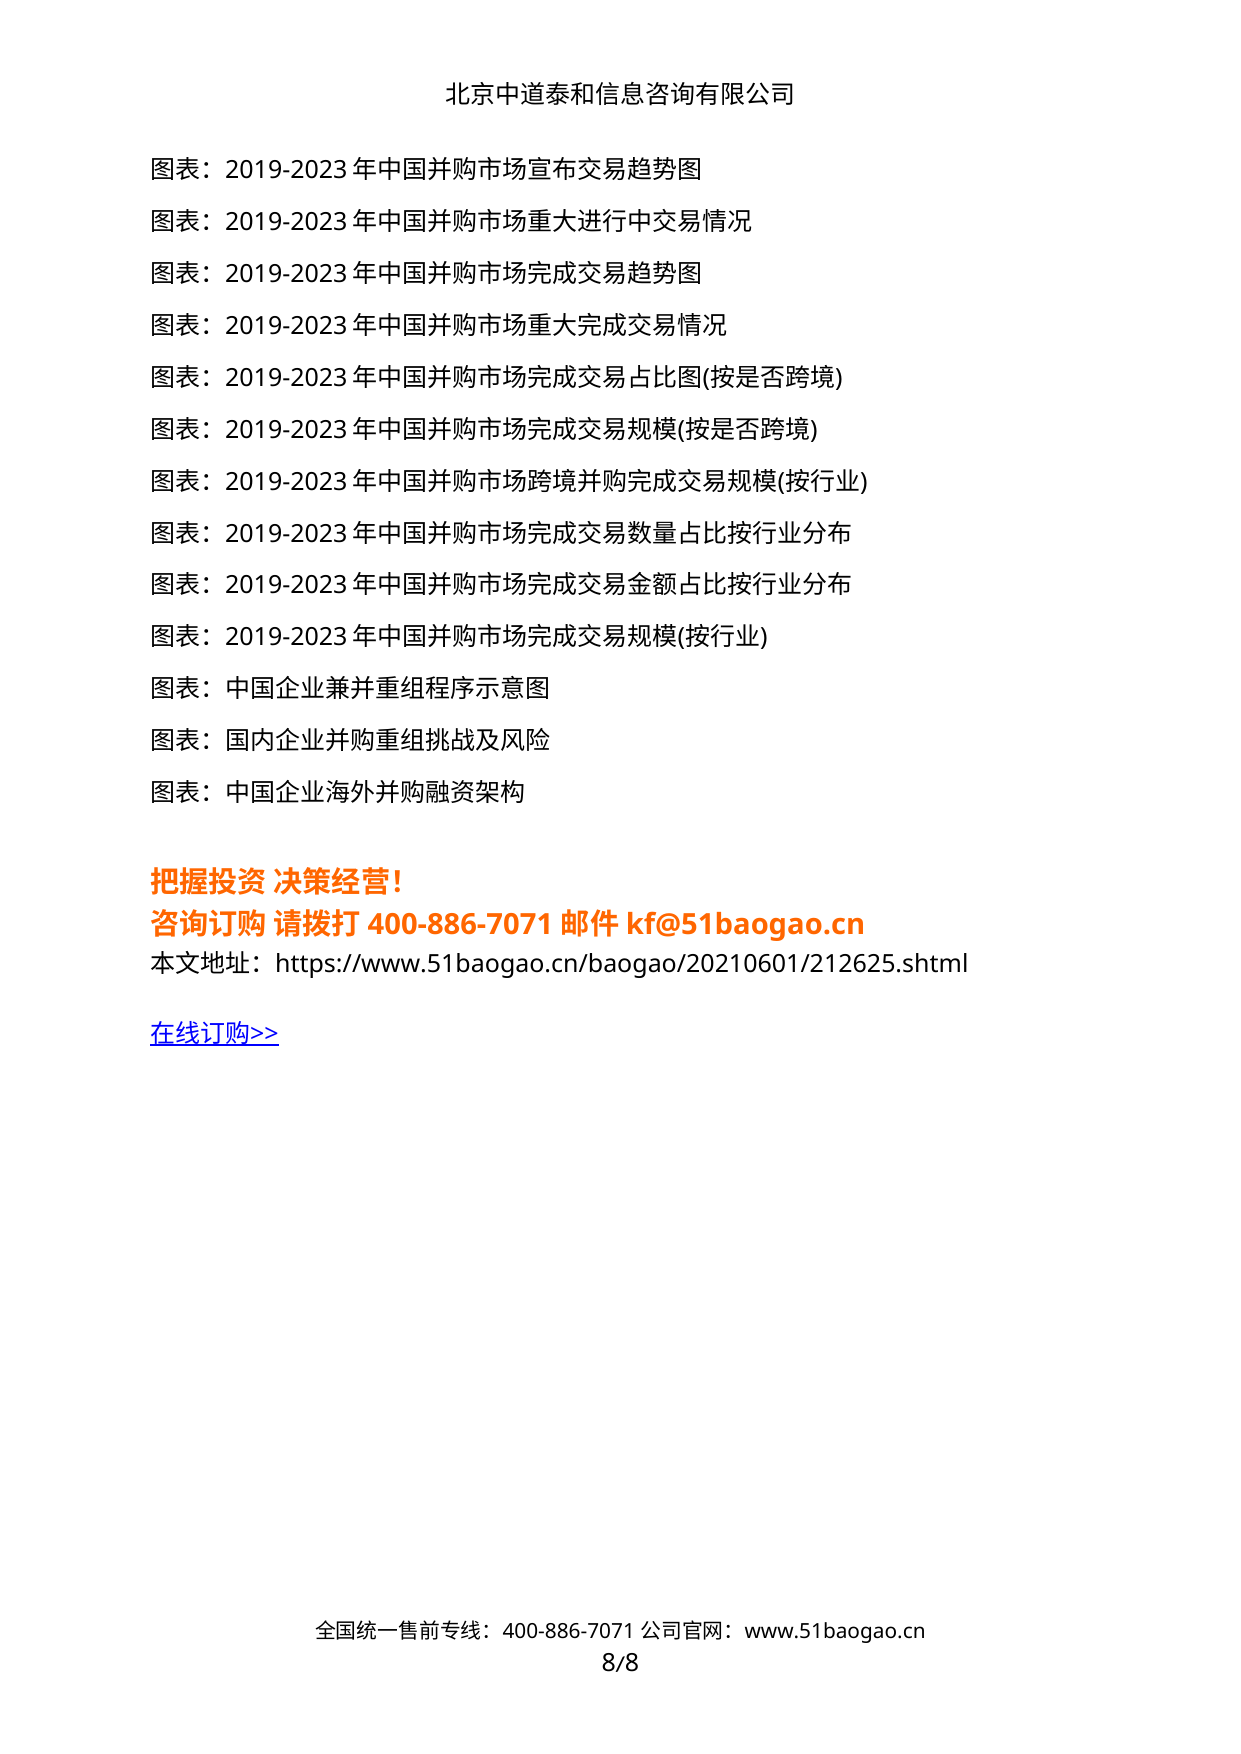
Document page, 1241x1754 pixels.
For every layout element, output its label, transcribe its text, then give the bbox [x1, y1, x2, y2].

text 把握投资 决策经营！咨询订购 请拨打 400-886-7071 邮件 kf@51baogao.cn本文地址：https://www.51baogao.cn/baogao/20210601/212625.shtml [150, 824, 1090, 979]
text 在线订购>> [150, 979, 1090, 1050]
text 图表：2019-2023年中国并购市场完成交易占比图(按是否跨境) [150, 357, 1090, 394]
text 图表：2019-2023年中国并购市场跨境并购完成交易规模(按行业) [150, 461, 1090, 497]
text 图表：2019-2023年中国并购市场重大进行中交易情况 [150, 202, 1090, 238]
text 图表：2019-2023年中国并购市场重大完成交易情况 [150, 306, 1090, 342]
text 图表：国内企业并购重组挑战及风险 [150, 721, 1090, 757]
text 图表：2019-2023年中国并购市场完成交易数量占比按行业分布 [150, 513, 1090, 549]
text 图表：2019-2023年中国并购市场完成交易规模(按行业) [150, 617, 1090, 653]
text 图表：2019-2023年中国并购市场完成交易金额占比按行业分布 [150, 565, 1090, 601]
text 图表：中国企业海外并购融资架构 [150, 772, 1090, 809]
text 图表：2019-2023年中国并购市场宣布交易趋势图 [150, 150, 1090, 186]
text 图表：中国企业兼并重组程序示意图 [150, 669, 1090, 705]
text 图表：2019-2023年中国并购市场完成交易趋势图 [150, 254, 1090, 290]
text 图表：2019-2023年中国并购市场完成交易规模(按是否跨境) [150, 409, 1090, 446]
